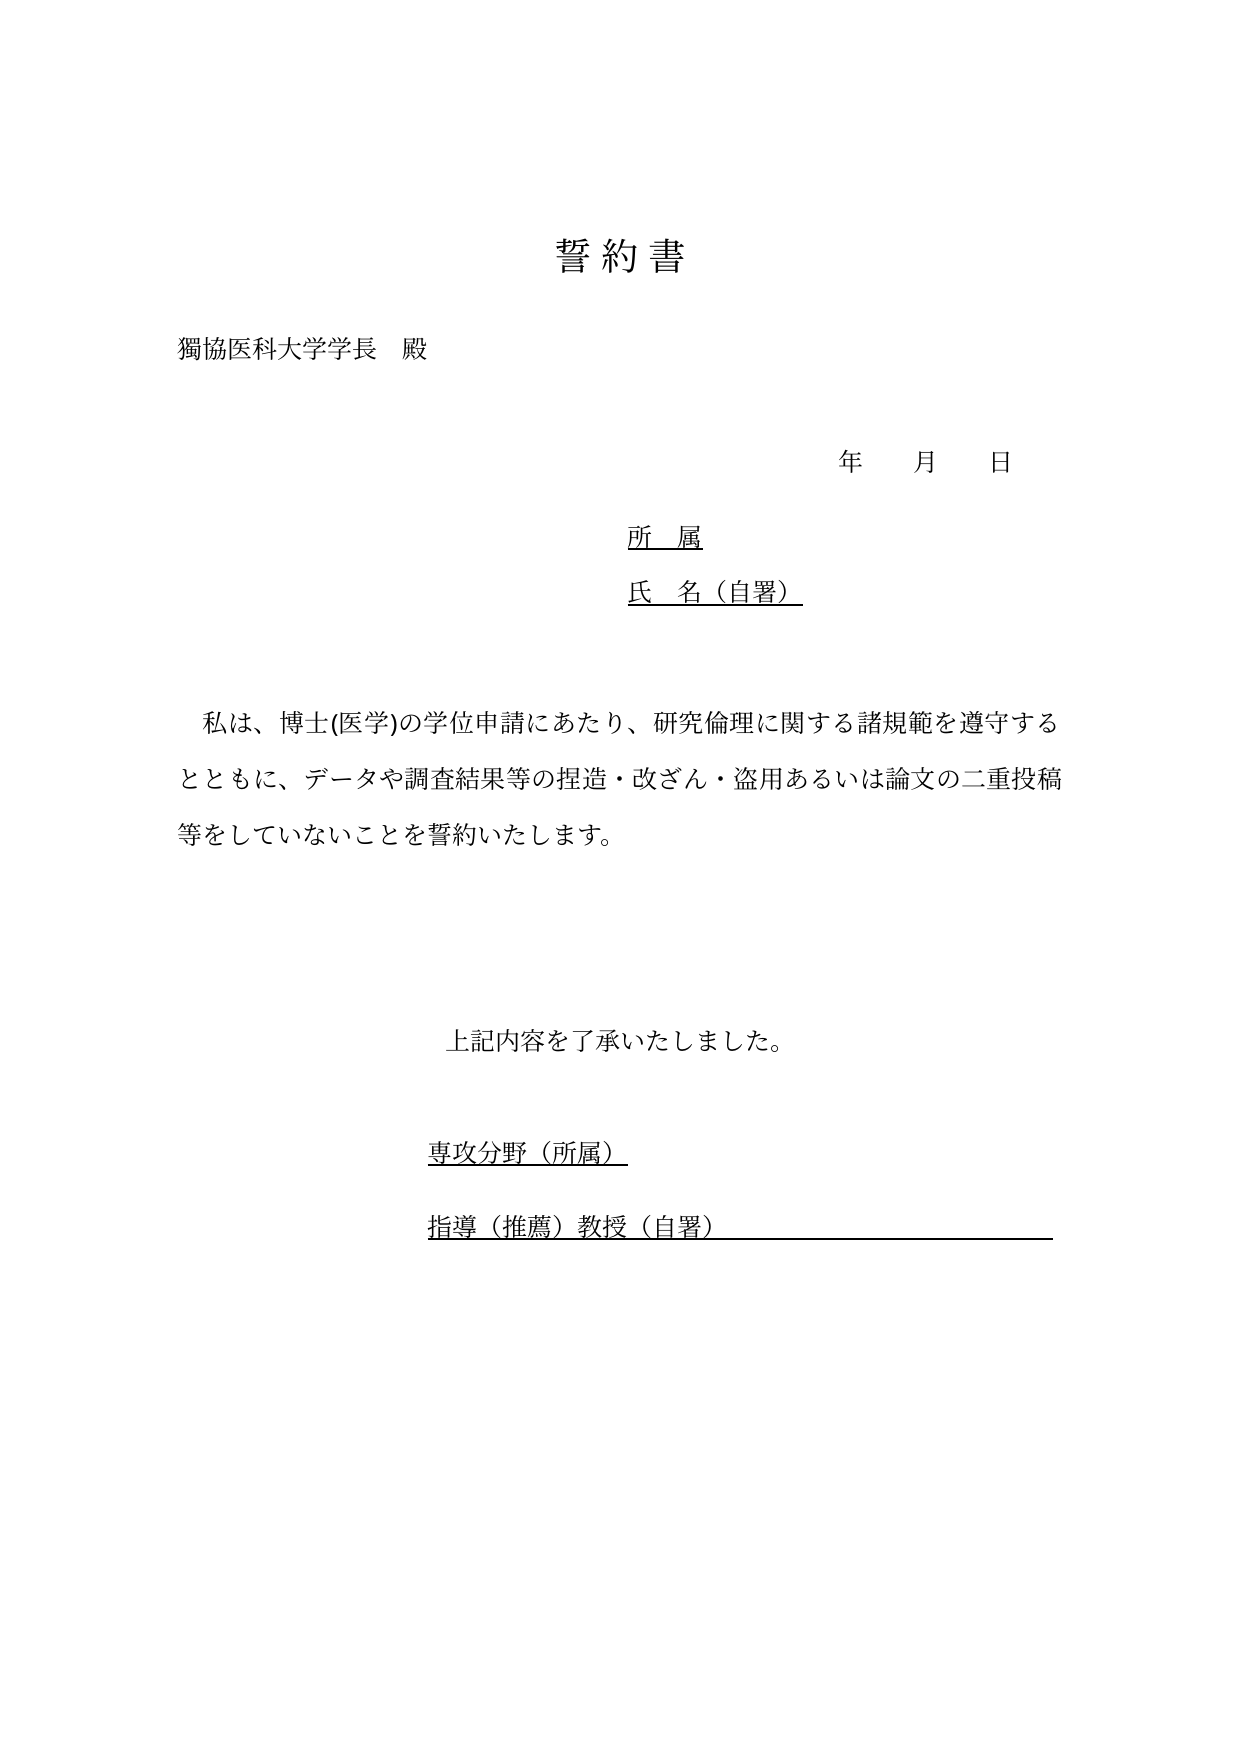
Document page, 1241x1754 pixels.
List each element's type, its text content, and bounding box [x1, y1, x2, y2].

text 指導（推薦）教授（自署） [177, 1206, 1063, 1244]
text 氏 名（自署） [177, 572, 1063, 610]
text 上記内容を了承いたしました。 [177, 1021, 1063, 1058]
text 専攻分野（所属） [177, 1133, 1063, 1171]
text 所 属 [177, 517, 1063, 554]
text 私は、博士(医学)の学位申請にあたり、研究倫理に関する諸規範を遵守するとともに、データや調査結果等の捏造・改ざん・盗用あるいは論文の二重投稿等をしていないことを誓約いたします。 [177, 703, 1063, 853]
text 獨協医科大学学長 殿 [177, 329, 1063, 367]
text 誓約書 [177, 217, 1063, 292]
text 年 月 日 [177, 442, 1013, 479]
